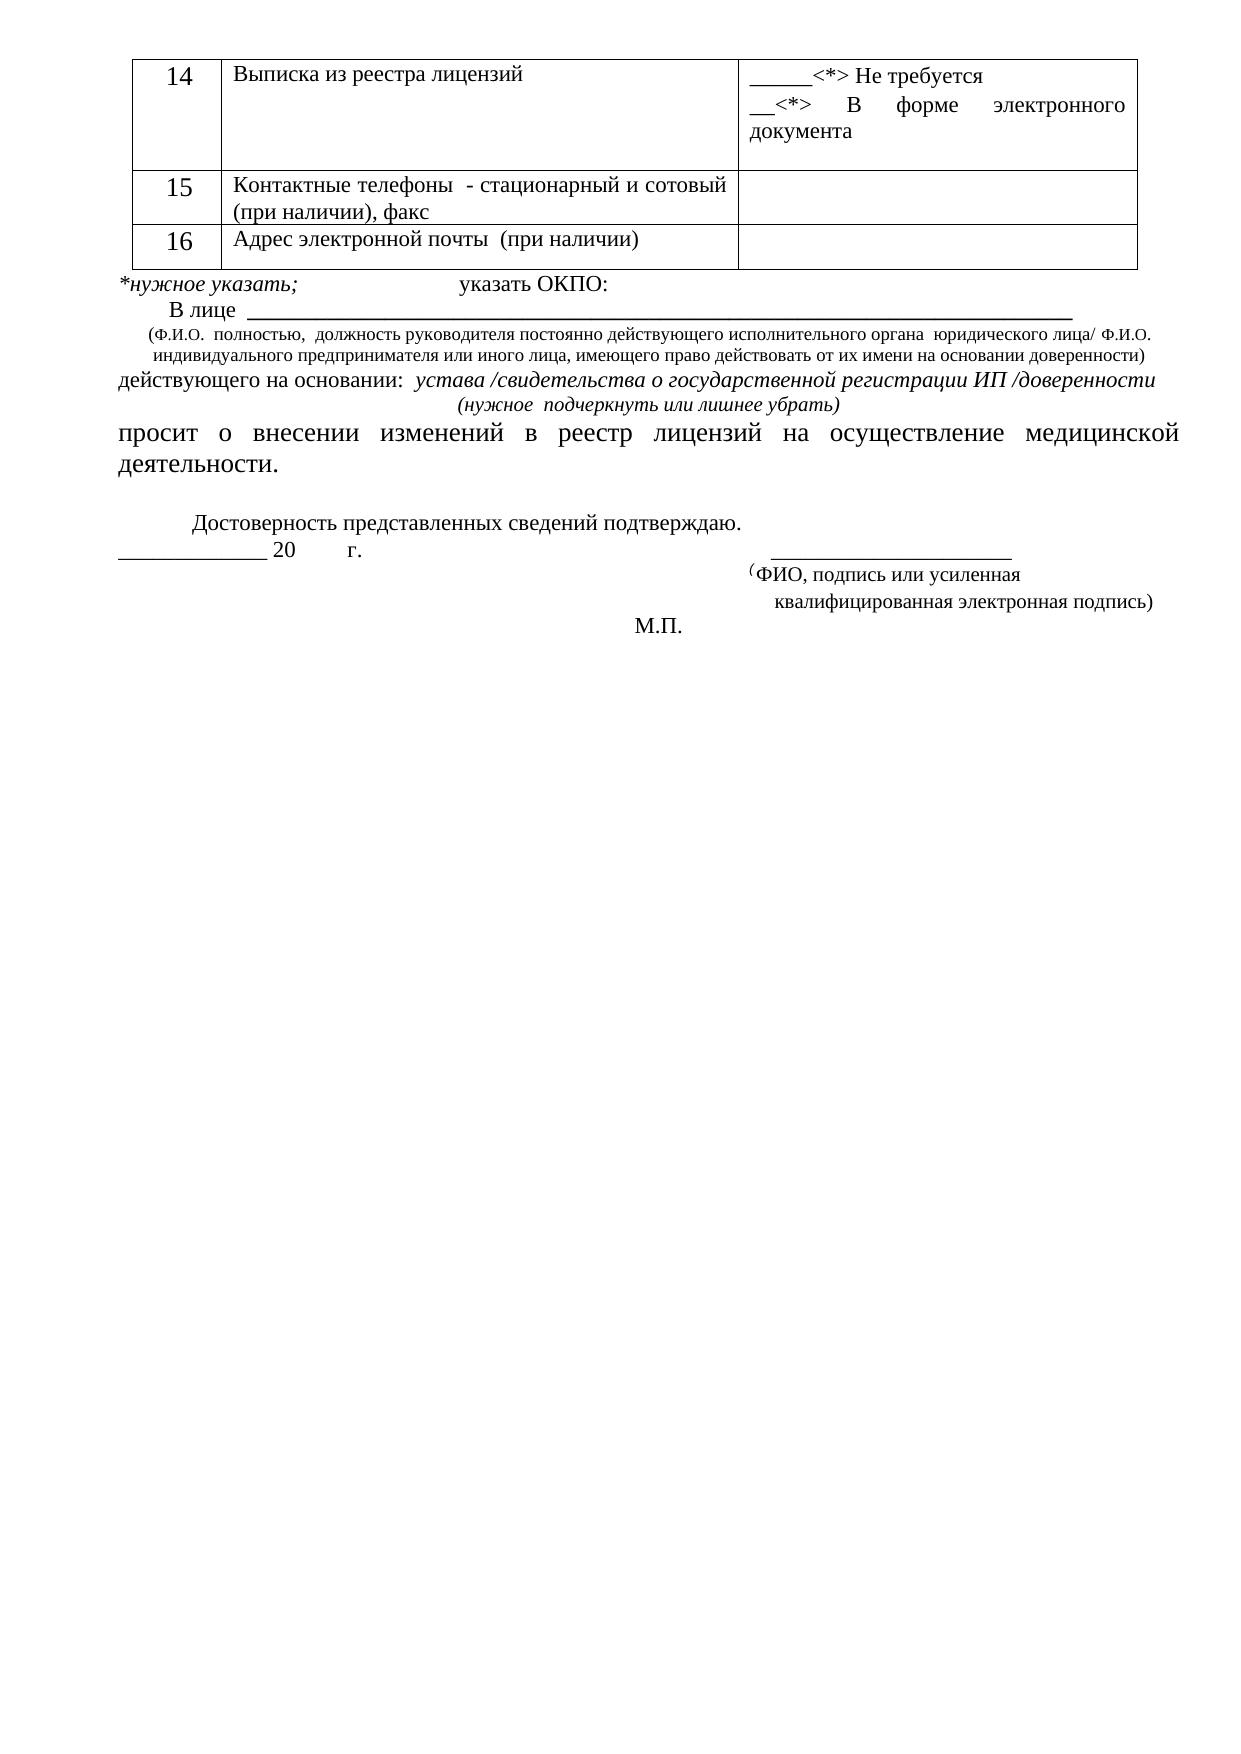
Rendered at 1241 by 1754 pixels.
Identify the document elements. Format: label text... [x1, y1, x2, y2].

table_cell Выписка из реестра лицензий [222, 60, 738, 170]
table_cell Контактные телефоны - стационарный и сотовый (при наличии), факс [222, 171, 738, 224]
text (Ф.И.О. полностью, должность руководителя постоянно действующего исполнительного органа юридического лица/ Ф.И.О. индивидуального предпринимателя или иного лица, имеющего право действовать от их имени на основании доверенности) [118, 322, 1181, 366]
text М.П. [118, 613, 1181, 639]
table_cell 16 [133, 225, 221, 269]
table_cell _____<*> Не требуется __<*> В форме электронного документа [739, 60, 1137, 170]
table_cell [739, 225, 1137, 269]
text просит о внесении изменений в реестр лицензий на осуществление медицинской деятельности. [118, 416, 1181, 478]
text (ФИО, подпись или усиленная [118, 562, 1181, 588]
text Достоверность представленных сведений подтверждаю. [118, 509, 1181, 536]
text В лице ________________________________________________________________________ [118, 296, 1181, 322]
text *нужное указать; указать ОКПО: [118, 270, 1181, 296]
text _____________ 20 г. _____________________ [118, 536, 1181, 562]
table_cell 15 [133, 171, 221, 224]
text квалифицированная электронная подпись) [118, 588, 1181, 613]
table_cell 14 [133, 60, 221, 170]
text действующего на основании: устава /свидетельства о государственной регистрации ИП /доверенности [118, 366, 1181, 392]
table_cell Адрес электронной почты (при наличии) [222, 225, 738, 269]
table_cell [739, 171, 1137, 224]
text (нужное подчеркнуть или лишнее убрать) [118, 392, 1181, 416]
